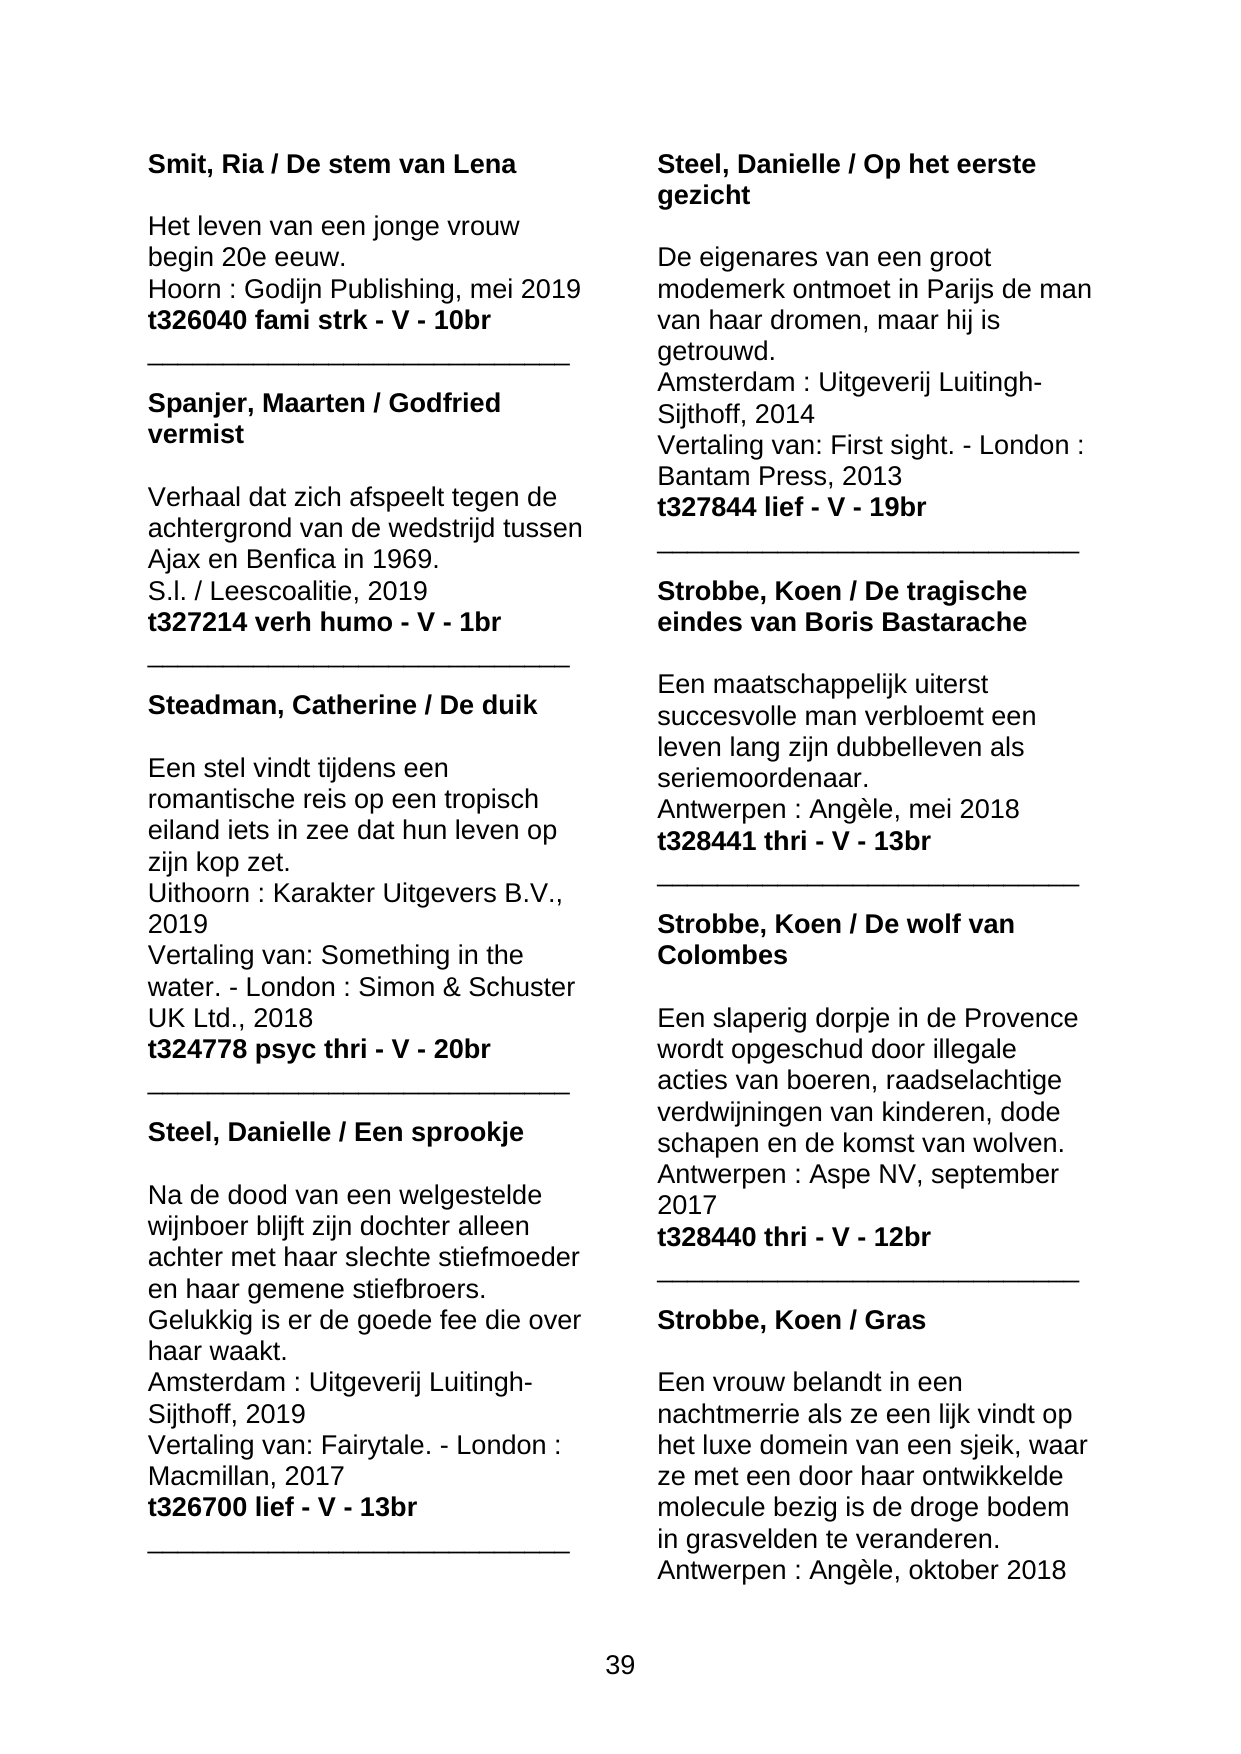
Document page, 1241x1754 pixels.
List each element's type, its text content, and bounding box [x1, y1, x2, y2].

subtitle Steadman, Catherine / De duik [148, 689, 583, 721]
subtitle Smit, Ria / De stem van Lena [148, 148, 583, 179]
subtitle Strobbe, Koen / De wolf van Colombes [657, 908, 1093, 971]
text Een stel vindt tijdens een romantische reis op een tropisch eiland iets in zee dat hun leven op zijn kop zet. Uithoorn : Karakter Uitgevers B.V., 2019 Vertaling van: Something in the water. - London : Simon & Schuster UK Ltd., 2018 t324778 psyc thri - V - 20br ____________________________ [148, 721, 583, 1096]
text Verhaal dat zich afspeelt tegen de achtergrond van de wedstrijd tussen Ajax en Benfica in 1969. S.l. / Leescoalitie, 2019 t327214 verh humo - V - 1br ____________________________ [148, 450, 583, 668]
text Na de dood van een welgestelde wijnboer blijft zijn dochter alleen achter met haar slechte stiefmoeder en haar gemene stiefbroers. Gelukkig is er de goede fee die over haar waakt. Amsterdam : Uitgeverij Luitingh-Sijthoff, 2019 Vertaling van: Fairytale. - London : Macmillan, 2017 t326700 lief - V - 13br ____________________________ [148, 1148, 583, 1554]
subtitle Steel, Danielle / Een sprookje [148, 1116, 583, 1148]
subtitle Strobbe, Koen / Gras [657, 1304, 1093, 1335]
text Een slaperig dorpje in de Provence wordt opgeschud door illegale acties van boeren, raadselachtige verdwijningen van kinderen, dode schapen en de komst van wolven. Antwerpen : Aspe NV, september 2017 t328440 thri - V - 12br ____________________________ [657, 971, 1093, 1283]
subtitle Steel, Danielle / Op het eerste gezicht [657, 148, 1093, 210]
subtitle Strobbe, Koen / De tragische eindes van Boris Bastarache [657, 575, 1093, 637]
text De eigenares van een groot modemerk ontmoet in Parijs de man van haar dromen, maar hij is getrouwd. Amsterdam : Uitgeverij Luitingh-Sijthoff, 2014 Vertaling van: First sight. - London : Bantam Press, 2013 t327844 lief - V - 19br ____________________________ [657, 210, 1093, 554]
subtitle Spanjer, Maarten / Godfried vermist [148, 387, 583, 450]
text Een maatschappelijk uiterst succesvolle man verbloemt een leven lang zijn dubbelleven als seriemoordenaar. Antwerpen : Angèle, mei 2018 t328441 thri - V - 13br ____________________________ [657, 637, 1093, 887]
text Het leven van een jonge vrouw begin 20e eeuw. Hoorn : Godijn Publishing, mei 2019 t326040 fami strk - V - 10br ____________________________ [148, 179, 583, 366]
